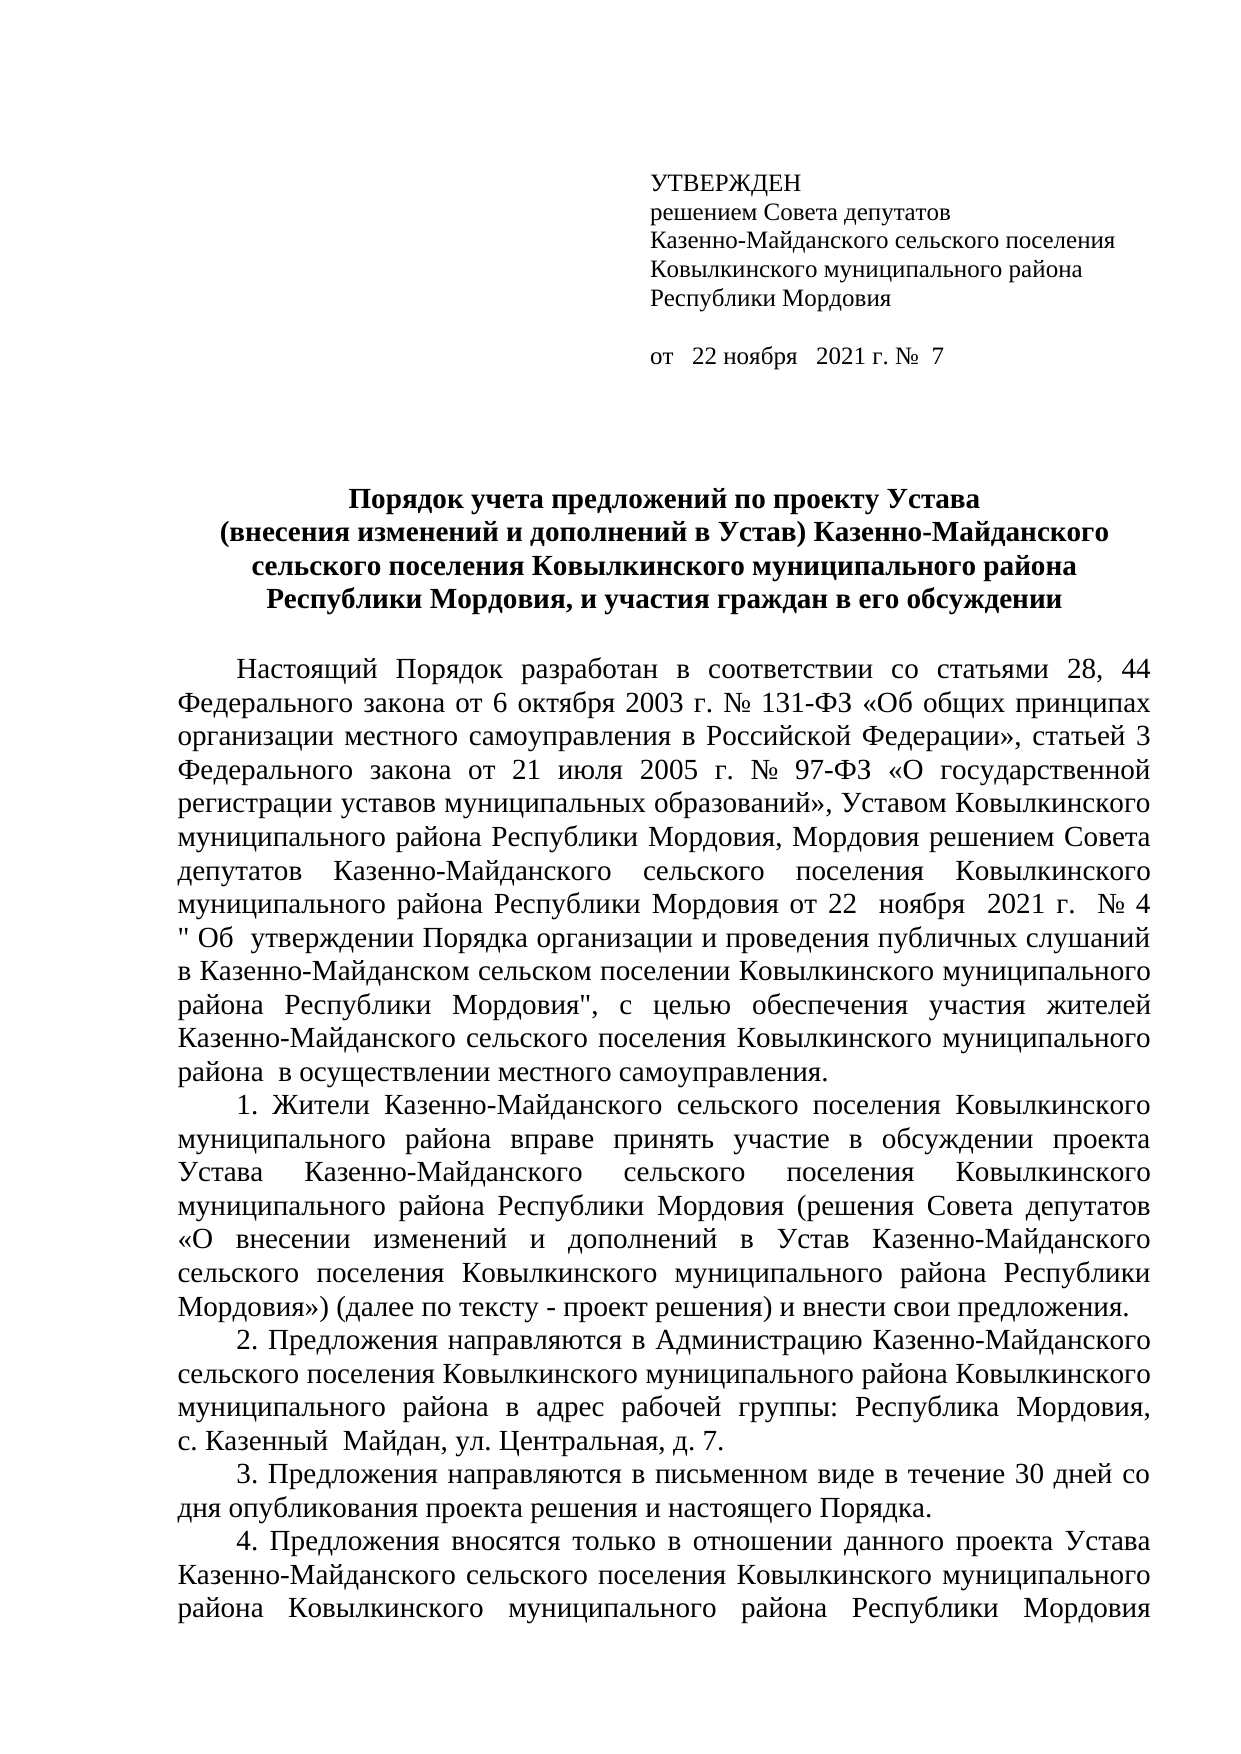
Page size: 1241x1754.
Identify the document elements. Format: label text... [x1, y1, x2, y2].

text Настоящий Порядок разработан в соответствии со статьями 28, 44 Федерального закона от 6 октября 2003 г. № 131-ФЗ «Об общих принципах организации местного самоуправления в Российской Федерации», статьей 3 Федерального закона от 21 июля 2005 г. № 97-ФЗ «О государственной регистрации уставов муниципальных образований», Уставом Ковылкинского муниципального района Республики Мордовия, Мордовия решением Совета депутатов Казенно-Майданского сельского поселения Ковылкинского муниципального района Республики Мордовия от 22 ноября 2021 г. № 4 " Об утверждении Порядка организации и проведения публичных слушаний в Казенно-Майданском сельском поселении Ковылкинского муниципального района Республики Мордовия", с целью обеспечения участия жителей Казенно-Майданского сельского поселения Ковылкинского муниципального района в осуществлении местного самоуправления. [177, 651, 1152, 1087]
text 3. Предложения направляются в письменном виде в течение 30 дней со дня опубликования проекта решения и настоящего Порядка. [177, 1456, 1152, 1523]
text 1. Жители Казенно-Майданского сельского поселения Ковылкинского муниципального района вправе принять участие в обсуждении проекта Устава Казенно-Майданского сельского поселения Ковылкинского муниципального района Республики Мордовия (решения Совета депутатов «О внесении изменений и дополнений в Устав Казенно-Майданского сельского поселения Ковылкинского муниципального района Республики Мордовия») (далее по тексту - проект решения) и внести свои предложения. [177, 1087, 1152, 1322]
text Порядок учета предложений по проекту Устава [177, 481, 1152, 514]
text (внесения изменений и дополнений в Устав) Казенно-Майданского сельского поселения Ковылкинского муниципального района Республики Мордовия, и участия граждан в его обсуждении [177, 514, 1152, 615]
text 2. Предложения направляются в Администрацию Казенно-Майданского сельского поселения Ковылкинского муниципального района Ковылкинского муниципального района в адрес рабочей группы: Республика Мордовия, с. Казенный Майдан, ул. Центральная, д. 7. [177, 1322, 1152, 1456]
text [177, 1523, 1152, 1624]
table_header УТВЕРЖДЕН решением Совета депутатов Казенно-Майданского сельского поселения Ковылкинского муниципального района Республики Мордовия от 22 ноября 2021 г. № 7 [176, 166, 1137, 416]
